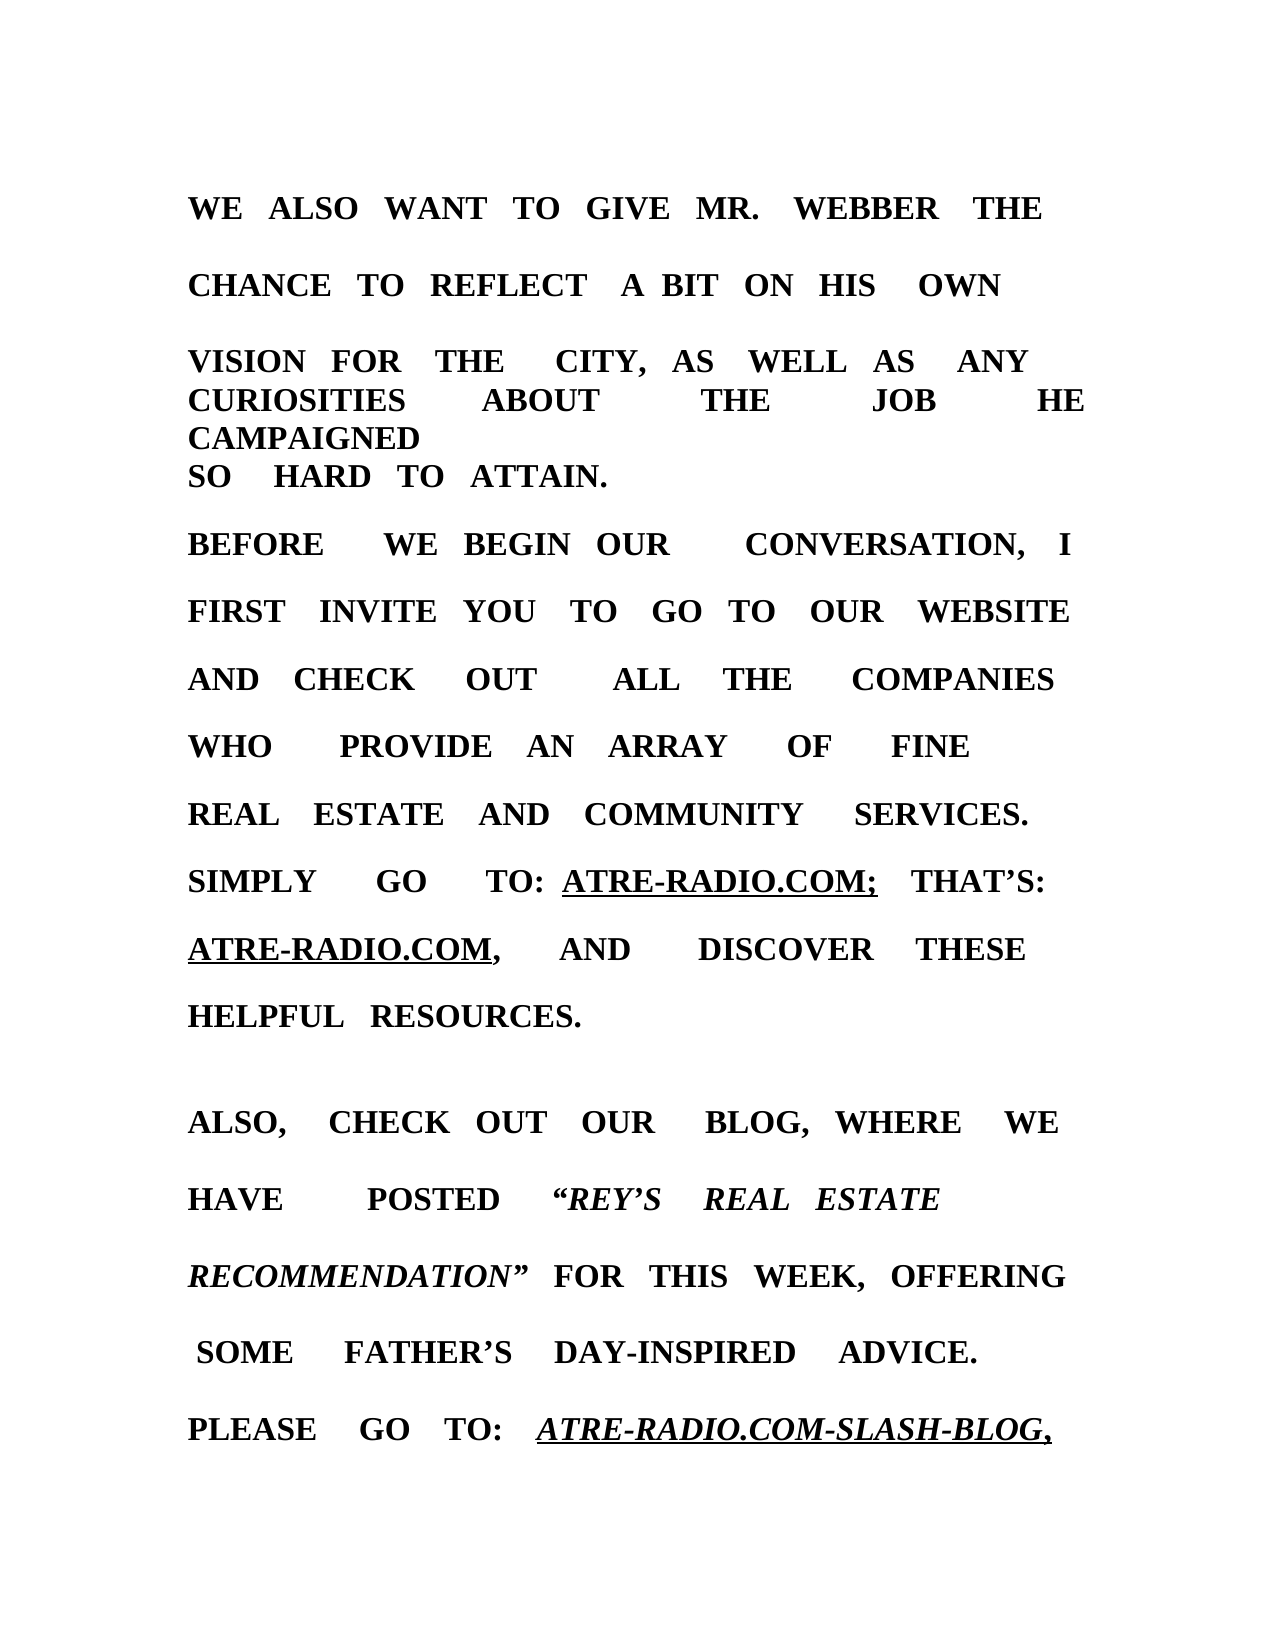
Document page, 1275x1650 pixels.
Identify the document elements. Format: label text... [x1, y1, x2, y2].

text VISION FOR THE CITY, AS WELL AS ANY [187, 342, 1087, 380]
text PLEASE GO TO: ATRE-RADIO.COM-SLASH-BLOG, [187, 1409, 1087, 1447]
text HAVE POSTED “REY’S REAL ESTATE [187, 1179, 1087, 1217]
text WE ALSO WANT TO GIVE MR. WEBBER THE [187, 188, 1087, 227]
text AND CHECK OUT ALL THE COMPANIES [187, 659, 1087, 697]
text ATRE-RADIO.COM, AND DISCOVER THESE [187, 929, 1087, 967]
text RECOMMENDATION” FOR THIS WEEK, OFFERING [187, 1256, 1087, 1294]
text SO HARD TO ATTAIN. [187, 457, 1087, 495]
text REAL ESTATE AND COMMUNITY SERVICES. [187, 794, 1087, 832]
text CHANCE TO REFLECT A BIT ON HIS OWN [187, 265, 1087, 303]
text CURIOSITIES ABOUT THE JOB HE CAMPAIGNED [187, 380, 1087, 457]
text ALSO, CHECK OUT OUR BLOG, WHERE WE [187, 1102, 1087, 1141]
text FIRST INVITE YOU TO GO TO OUR WEBSITE [187, 592, 1087, 630]
text SIMPLY GO TO: ATRE-RADIO.COM; THAT’S: [187, 862, 1087, 900]
text BEFORE WE BEGIN OUR CONVERSATION, I [187, 524, 1087, 562]
text HELPFUL RESOURCES. [187, 997, 1087, 1035]
text WHO PROVIDE AN ARRAY OF FINE [187, 727, 1087, 765]
text SOME FATHER’S DAY-INSPIRED ADVICE. [187, 1332, 1087, 1371]
